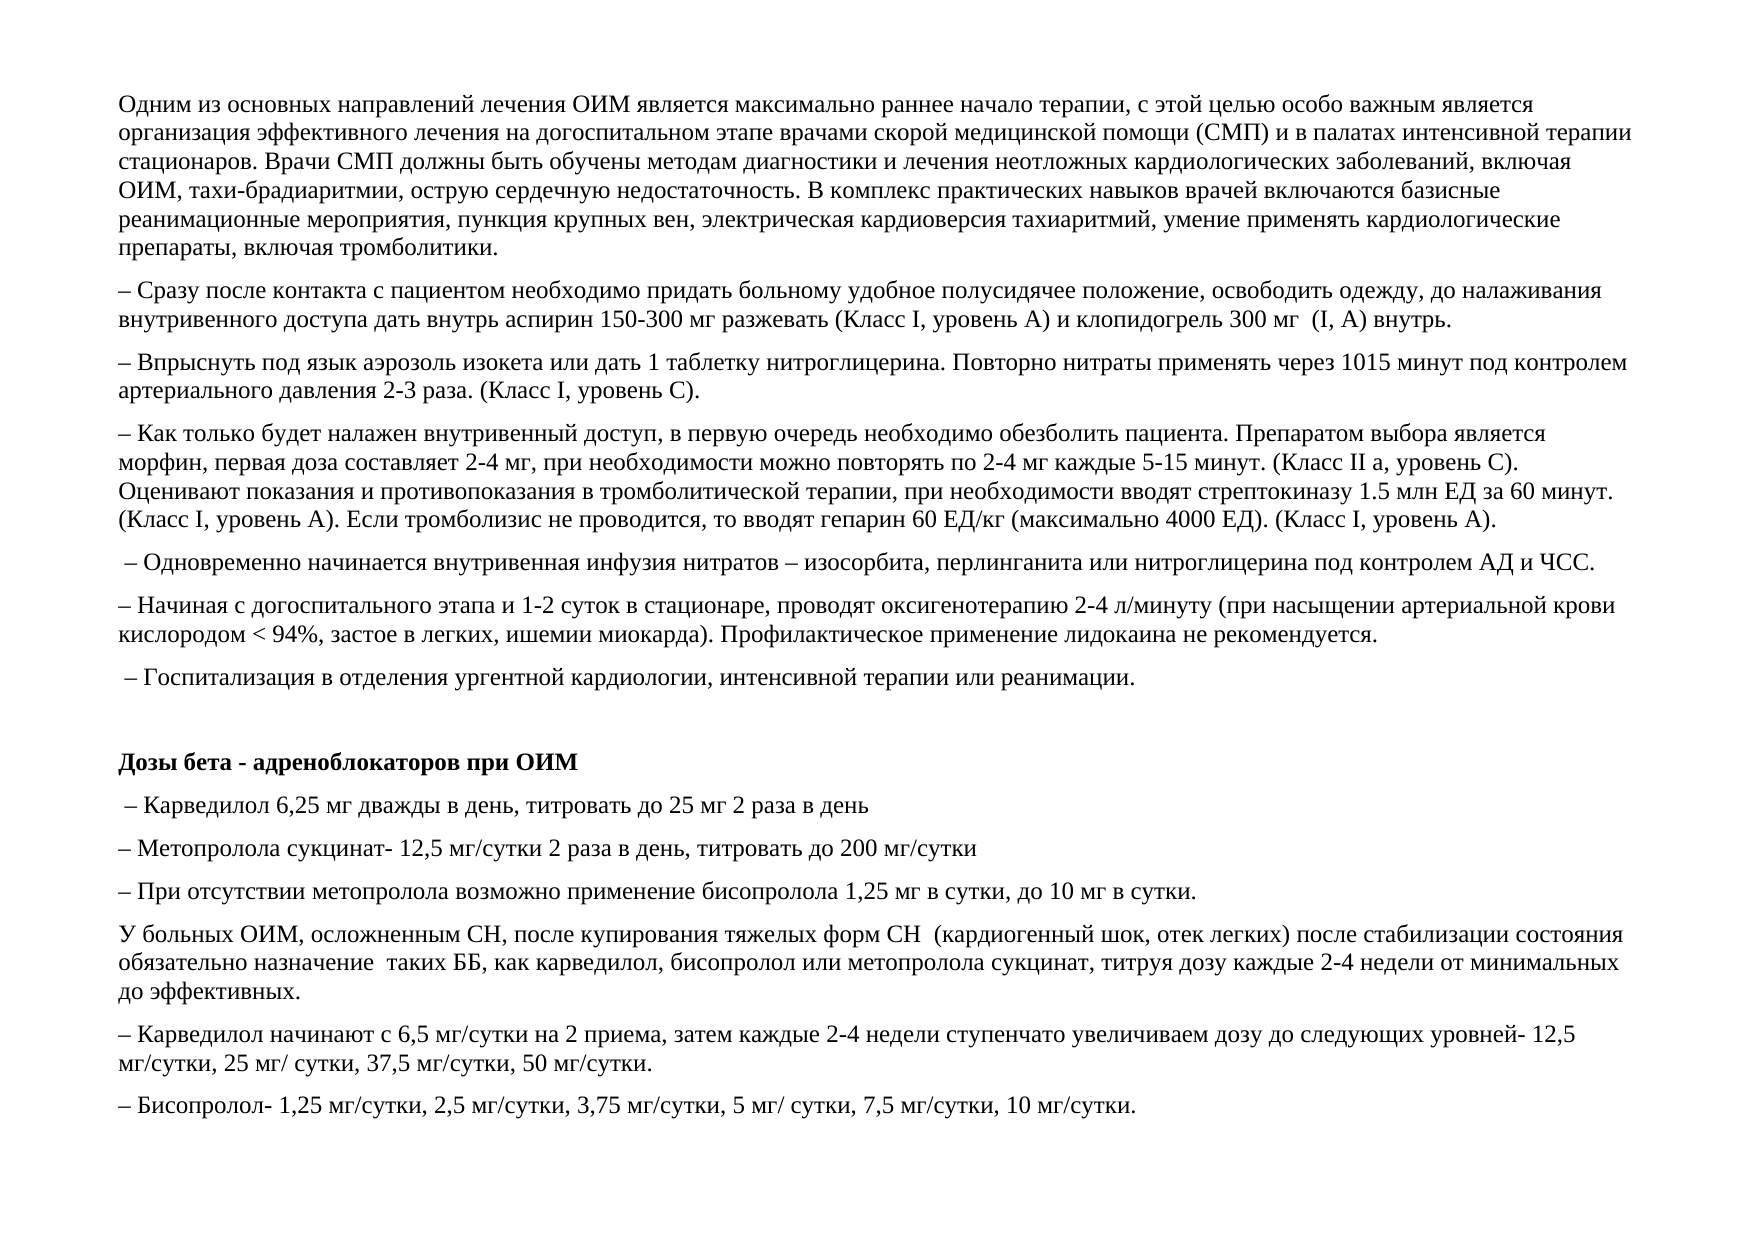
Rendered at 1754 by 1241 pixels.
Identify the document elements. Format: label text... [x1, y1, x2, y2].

text – Сразу после контакта с пациентом необходимо придать больному удобное полусидячее положение, освободить одежду, до налаживания внутривенного доступа дать внутрь аспирин 150-300 мг разжевать (Класс I, уровень А) и клопидогрель 300 мг (I, А) внутрь. [118, 275, 1636, 333]
text – Карведилол начинают с 6,5 мг/сутки на 2 приема, затем каждые 2-4 недели ступенчато увеличиваем дозу до следующих уровней- 12,5 мг/сутки, 25 мг/ сутки, 37,5 мг/сутки, 50 мг/сутки. [118, 1019, 1636, 1076]
text – Впрыснуть под язык аэрозоль изокета или дать 1 таблетку нитроглицерина. Повторно нитраты применять через 1015 минут под контролем артериального давления 2-3 раза. (Класс I, уровень С). [118, 347, 1636, 404]
text Одним из основных направлений лечения ОИМ является максимально раннее начало терапии, с этой целью особо важным является организация эффективного лечения на догоспитальном этапе врачами скорой медицинской помощи (СМП) и в палатах интенсивной терапии стационаров. Врачи СМП должны быть обучены методам диагностики и лечения неотложных кардиологических заболеваний, включая ОИМ, тахи-брадиаритмии, острую сердечную недостаточность. В комплекс практических навыков врачей включаются базисные реанимационные мероприятия, пункция крупных вен, электрическая кардиоверсия тахиаритмий, умение применять кардиологические препараты, включая тромболитики. [118, 89, 1636, 261]
text – Одновременно начинается внутривенная инфузия нитратов – изосорбита, перлинганита или нитроглицерина под контролем АД и ЧСС. [118, 547, 1636, 576]
text – При отсутствии метопролола возможно применение бисопролола 1,25 мг в сутки, до 10 мг в сутки. [118, 876, 1636, 904]
text Дозы бета - адреноблокаторов при ОИМ [118, 747, 1636, 776]
text – Начиная с догоспитального этапа и 1-2 суток в стационаре, проводят оксигенотерапию 2-4 л/минуту (при насыщении артериальной крови кислородом < 94%, застое в легких, ишемии миокарда). Профилактическое применение лидокаина не рекомендуется. [118, 590, 1636, 648]
text – Метопролола сукцинат- 12,5 мг/сутки 2 раза в день, титровать до 200 мг/сутки [118, 833, 1636, 862]
text – Как только будет налажен внутривенный доступ, в первую очередь необходимо обезболить пациента. Препаратом выбора является морфин, первая доза составляет 2-4 мг, при необходимости можно повторять по 2-4 мг каждые 5-15 минут. (Класс II a, уровень С). Оценивают показания и противопоказания в тромболитической терапии, при необходимости вводят стрептокиназу 1.5 млн ЕД за 60 минут. (Класс I, уровень А). Если тромболизис не проводится, то вводят гепарин 60 ЕД/кг (максимально 4000 ЕД). (Класс I, уровень А). [118, 418, 1636, 533]
text – Карведилол 6,25 мг дважды в день, титровать до 25 мг 2 раза в день [118, 790, 1636, 819]
text – Госпитализация в отделения ургентной кардиологии, интенсивной терапии или реанимации. [118, 662, 1636, 691]
text – Бисопролол- 1,25 мг/сутки, 2,5 мг/сутки, 3,75 мг/сутки, 5 мг/ сутки, 7,5 мг/сутки, 10 мг/сутки. [118, 1091, 1636, 1119]
text У больных ОИМ, осложненным СН, после купирования тяжелых форм СН (кардиогенный шок, отек легких) после стабилизации состояния обязательно назначение таких ББ, как карведилол, бисопролол или метопролола сукцинат, титруя дозу каждые 2-4 недели от минимальных до эффективных. [118, 919, 1636, 1005]
